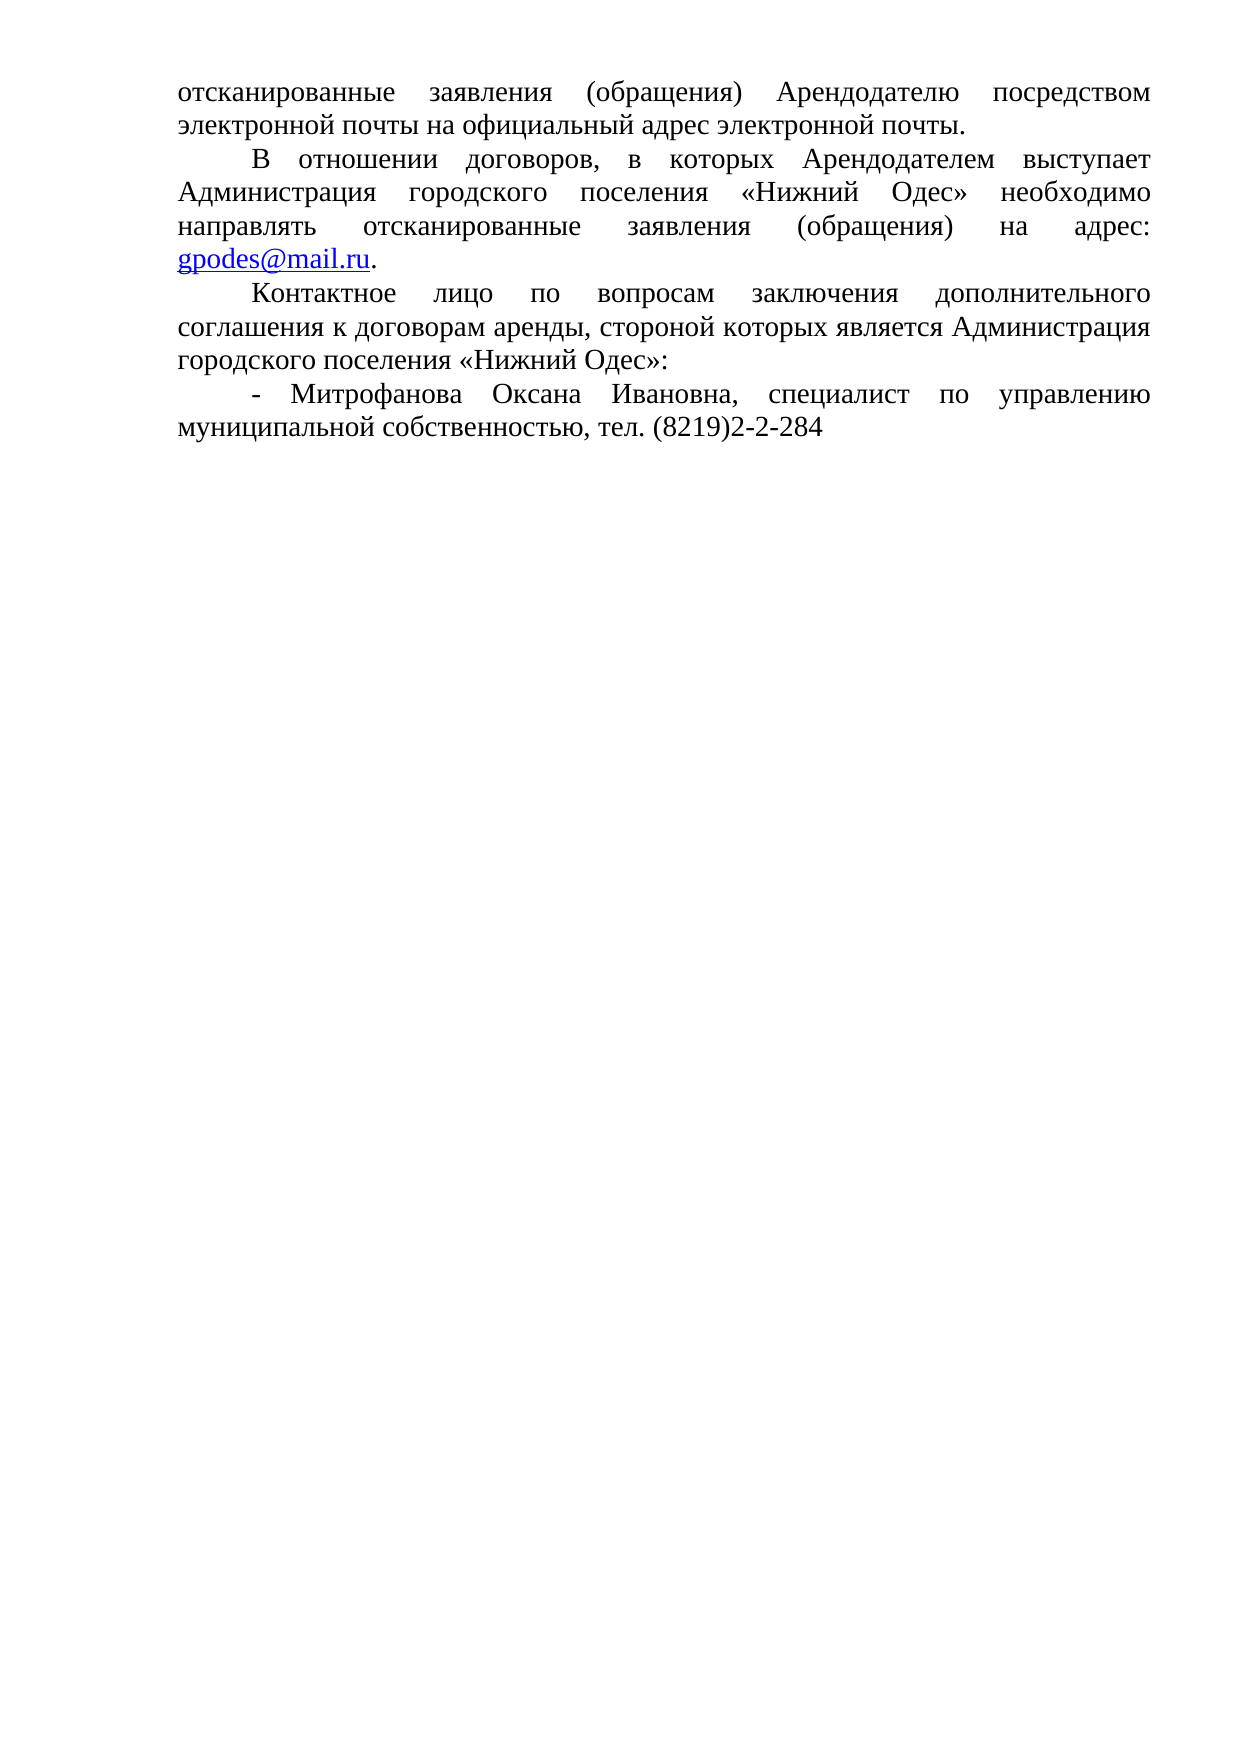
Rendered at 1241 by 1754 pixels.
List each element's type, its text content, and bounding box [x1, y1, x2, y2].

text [177, 74, 1152, 141]
text В отношении договоров, в которых Арендодателем выступает Администрация городского поселения «Нижний Одес» необходимо направлять отсканированные заявления (обращения) на адрес: gpodes@mail.ru. [177, 141, 1152, 275]
text - Митрофанова Оксана Ивановна, специалист по управлению муниципальной собственностью, тел. (8219)2-2-284 [177, 376, 1152, 443]
text Контактное лицо по вопросам заключения дополнительного соглашения к договорам аренды, стороной которых является Администрация городского поселения «Нижний Одес»: [177, 275, 1152, 376]
